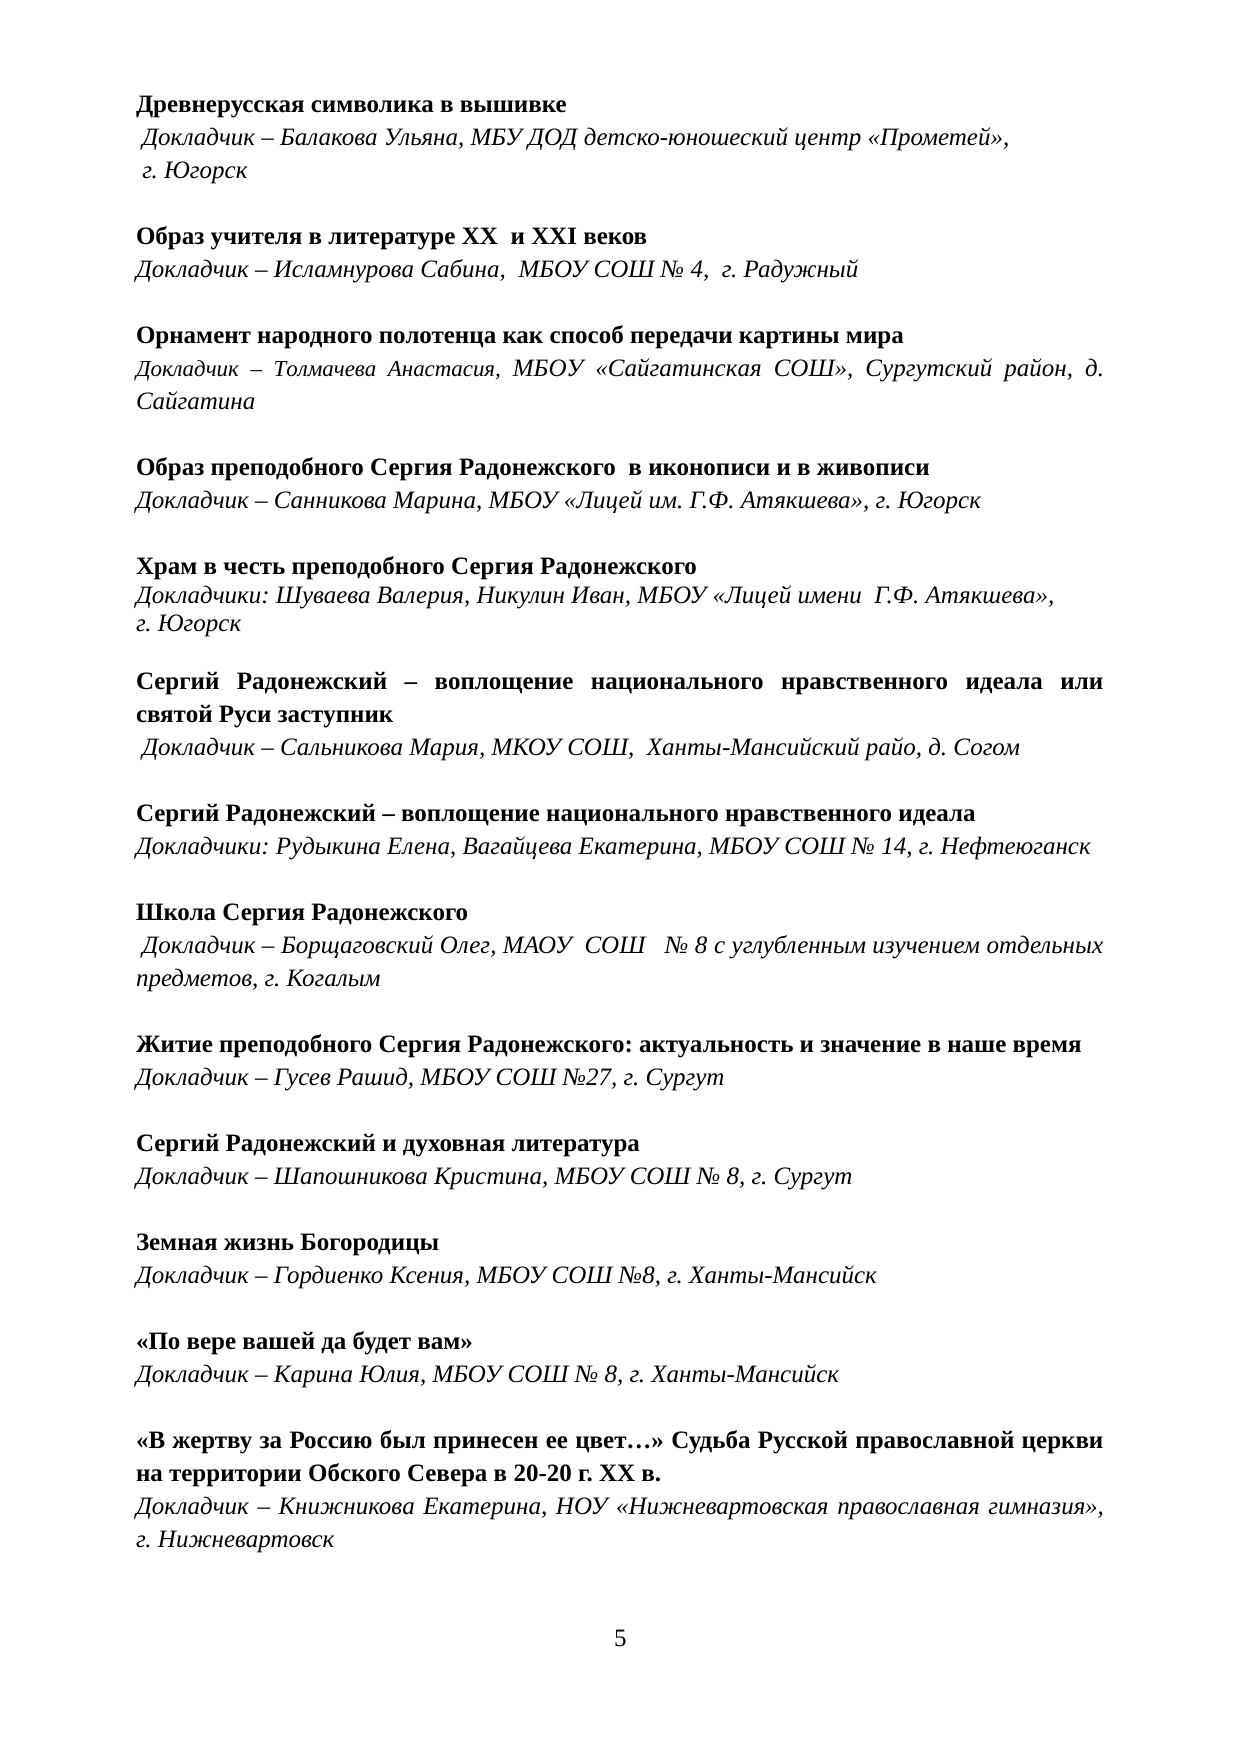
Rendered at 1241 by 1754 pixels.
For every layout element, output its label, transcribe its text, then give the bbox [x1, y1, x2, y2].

text г. Югорск [136, 608, 1104, 637]
text «В жертву за Россию был принесен ее цвет…» Судьба Русской православной церкви на территории Обского Севера в 20-20 г. XX в. [136, 1425, 1104, 1487]
text Докладчик – Балакова Ульяна, МБУ ДОД детско-юношеский центр «Прометей», [136, 122, 1104, 150]
text Сергий Радонежский – воплощение национального нравственного идеала или святой Руси заступник [136, 666, 1104, 728]
text Докладчик – Гордиенко Ксения, МБОУ СОШ №8, г. Ханты-Мансийск [136, 1260, 1104, 1289]
text г. Югорск [136, 155, 1104, 183]
text Образ учителя в литературе XX и XXI веков [136, 221, 1104, 249]
text Докладчик – Книжникова Екатерина, НОУ «Нижневартовская православная гимназия», г. Нижневартовск [136, 1491, 1104, 1553]
text Житие преподобного Сергия Радонежского: актуальность и значение в наше время [136, 1029, 1104, 1058]
list Докладчик – Толмачева Анастасия, МБОУ «Сайгатинская СОШ», Сургутский район, д. Сайгатина [136, 353, 1104, 414]
text Сергий Радонежский – воплощение национального нравственного идеала [136, 798, 1104, 827]
text Докладчик – Сальникова Мария, МКОУ СОШ, Ханты-Мансийский райо, д. Согом [136, 732, 1104, 761]
text «По вере вашей да будет вам» [136, 1326, 1104, 1355]
text Сергий Радонежский и духовная литература [136, 1128, 1104, 1157]
text Орнамент народного полотенца как способ передачи картины мира [136, 320, 1104, 348]
text Докладчик – Шапошникова Кристина, МБОУ СОШ № 8, г. Сургут [136, 1161, 1104, 1190]
text Докладчик – Гусев Рашид, МБОУ СОШ №27, г. Сургут [136, 1062, 1104, 1091]
text Школа Сергия Радонежского [136, 897, 1104, 926]
text Докладчики: Рудыкина Елена, Вагайцева Екатерина, МБОУ СОШ № 14, г. Нефтеюганск [136, 831, 1104, 860]
text Земная жизнь Богородицы [136, 1227, 1104, 1256]
text Древнерусская символика в вышивке [136, 89, 1104, 117]
text Образ преподобного Сергия Радонежского в иконописи и в живописи [136, 452, 1104, 481]
text Докладчик – Санникова Марина, МБОУ «Лицей им. Г.Ф. Атякшева», г. Югорск [136, 485, 1104, 514]
text Храм в честь преподобного Сергия Радонежского [136, 551, 1104, 580]
text Докладчик – Борщаговский Олег, МАОУ СОШ № 8 с углубленным изучением отдельных предметов, г. Когалым [136, 930, 1104, 992]
text Докладчик – Карина Юлия, МБОУ СОШ № 8, г. Ханты-Мансийск [136, 1359, 1104, 1388]
text Докладчики: Шуваева Валерия, Никулин Иван, МБОУ «Лицей имени Г.Ф. Атякшева», [136, 580, 1104, 608]
text Докладчик – Исламнурова Сабина, МБОУ СОШ № 4, г. Радужный [136, 254, 1104, 282]
